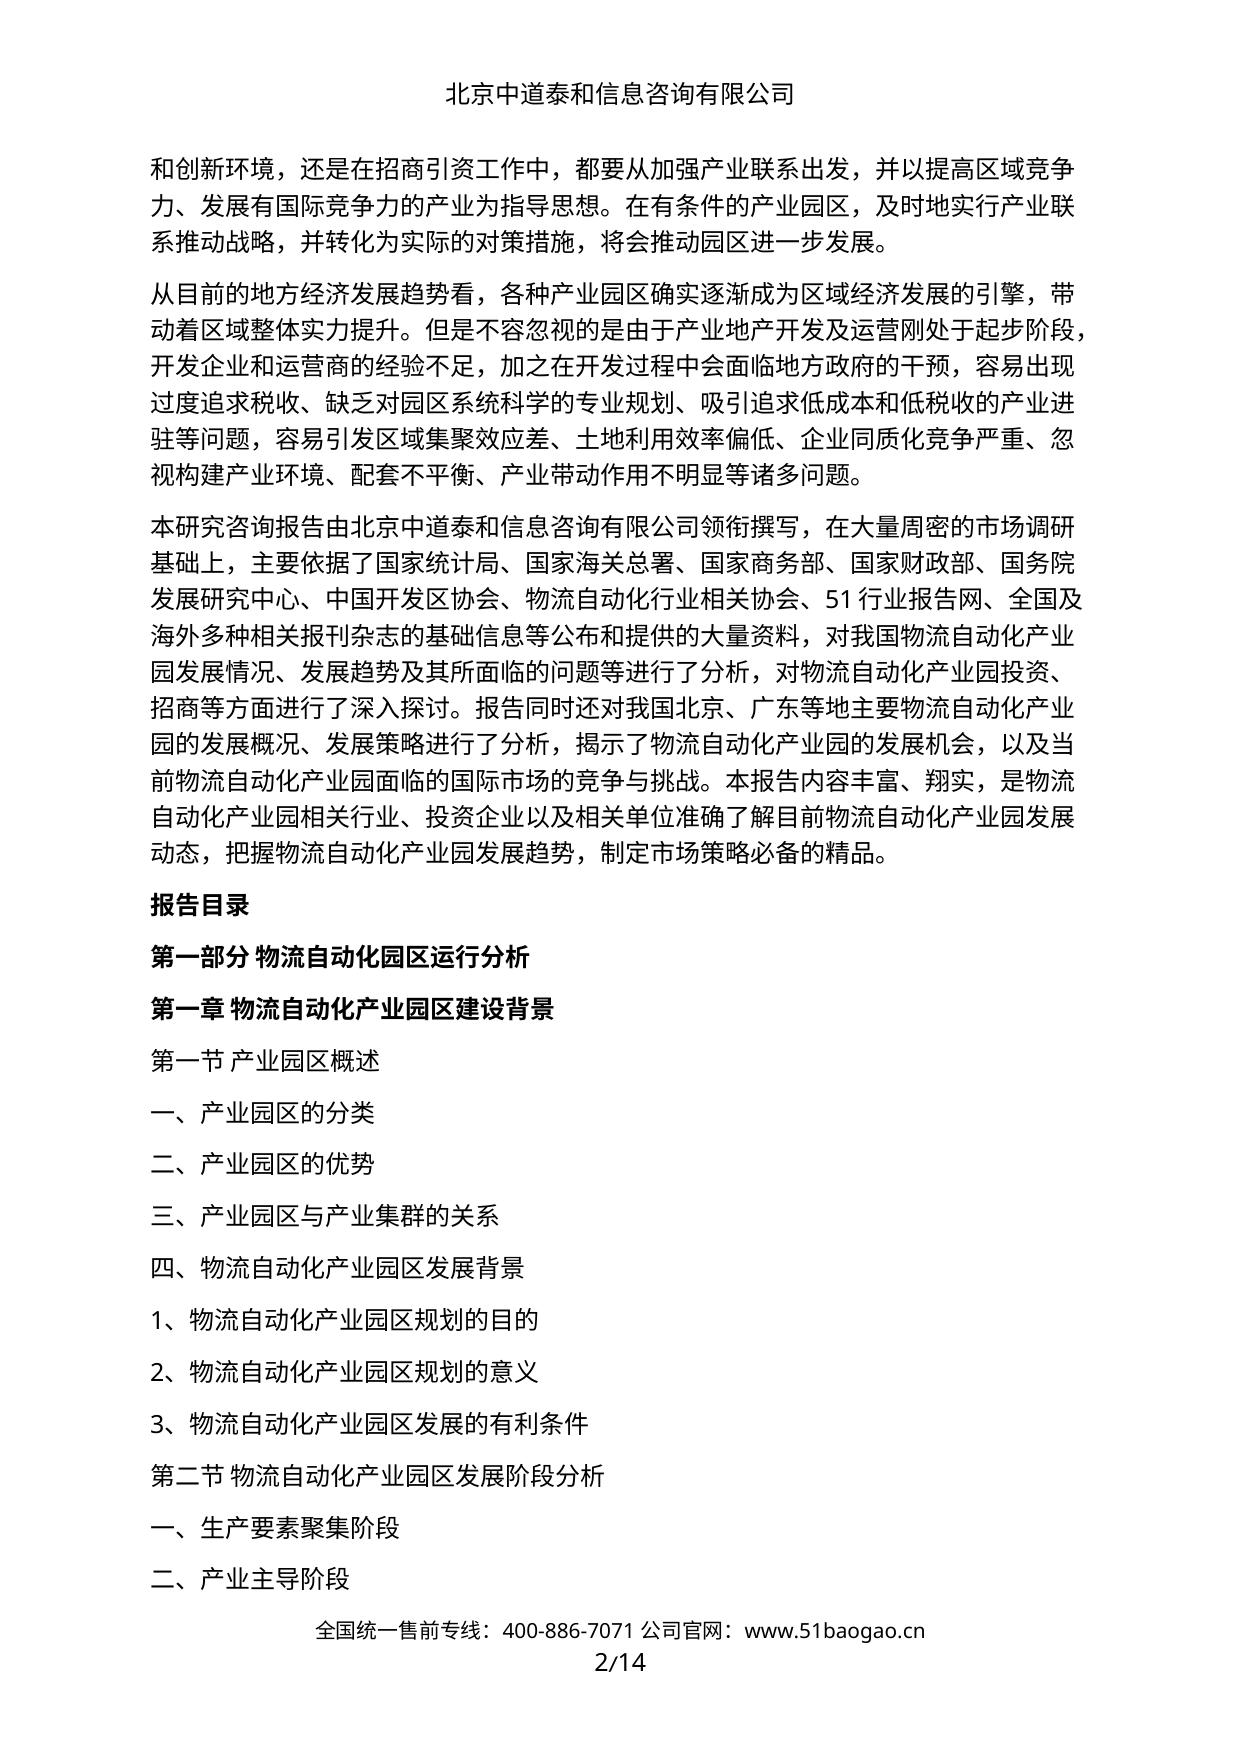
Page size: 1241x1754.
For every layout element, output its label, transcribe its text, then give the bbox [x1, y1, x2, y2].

text 报告目录 [150, 886, 1090, 922]
text 2、物流自动化产业园区规划的意义 [150, 1352, 1090, 1389]
text 第一章 物流自动化产业园区建设背景 [150, 989, 1090, 1026]
text 本研究咨询报告由北京中道泰和信息咨询有限公司领衔撰写，在大量周密的市场调研基础上，主要依据了国家统计局、国家海关总署、国家商务部、国家财政部、国务院发展研究中心、中国开发区协会、物流自动化行业相关协会、51行业报告网、全国及海外多种相关报刊杂志的基础信息等公布和提供的大量资料，对我国物流自动化产业园发展情况、发展趋势及其所面临的问题等进行了分析，对物流自动化产业园投资、招商等方面进行了深入探讨。报告同时还对我国北京、广东等地主要物流自动化产业园的发展概况、发展策略进行了分析，揭示了物流自动化产业园的发展机会，以及当前物流自动化产业园面临的国际市场的竞争与挑战。本报告内容丰富、翔实，是物流自动化产业园相关行业、投资企业以及相关单位准确了解目前物流自动化产业园发展动态，把握物流自动化产业园发展趋势，制定市场策略必备的精品。 [150, 507, 1090, 870]
text 3、物流自动化产业园区发展的有利条件 [150, 1404, 1090, 1441]
text 二、产业主导阶段 [150, 1560, 1090, 1596]
text 一、产业园区的分类 [150, 1093, 1090, 1129]
text 第二节 物流自动化产业园区发展阶段分析 [150, 1456, 1090, 1492]
text 三、产业园区与产业集群的关系 [150, 1197, 1090, 1233]
text 第一节 产业园区概述 [150, 1041, 1090, 1077]
text 第一部分 物流自动化园区运行分析 [150, 937, 1090, 974]
text 从目前的地方经济发展趋势看，各种产业园区确实逐渐成为区域经济发展的引擎，带动着区域整体实力提升。但是不容忽视的是由于产业地产开发及运营刚处于起步阶段，开发企业和运营商的经验不足，加之在开发过程中会面临地方政府的干预，容易出现过度追求税收、缺乏对园区系统科学的专业规划、吸引追求低成本和低税收的产业进驻等问题，容易引发区域集聚效应差、土地利用效率偏低、企业同质化竞争严重、忽视构建产业环境、配套不平衡、产业带动作用不明显等诸多问题。 [150, 274, 1090, 492]
text 1、物流自动化产业园区规划的目的 [150, 1301, 1090, 1337]
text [150, 150, 1090, 259]
text 二、产业园区的优势 [150, 1145, 1090, 1181]
text 四、物流自动化产业园区发展背景 [150, 1249, 1090, 1285]
text 一、生产要素聚集阶段 [150, 1508, 1090, 1544]
